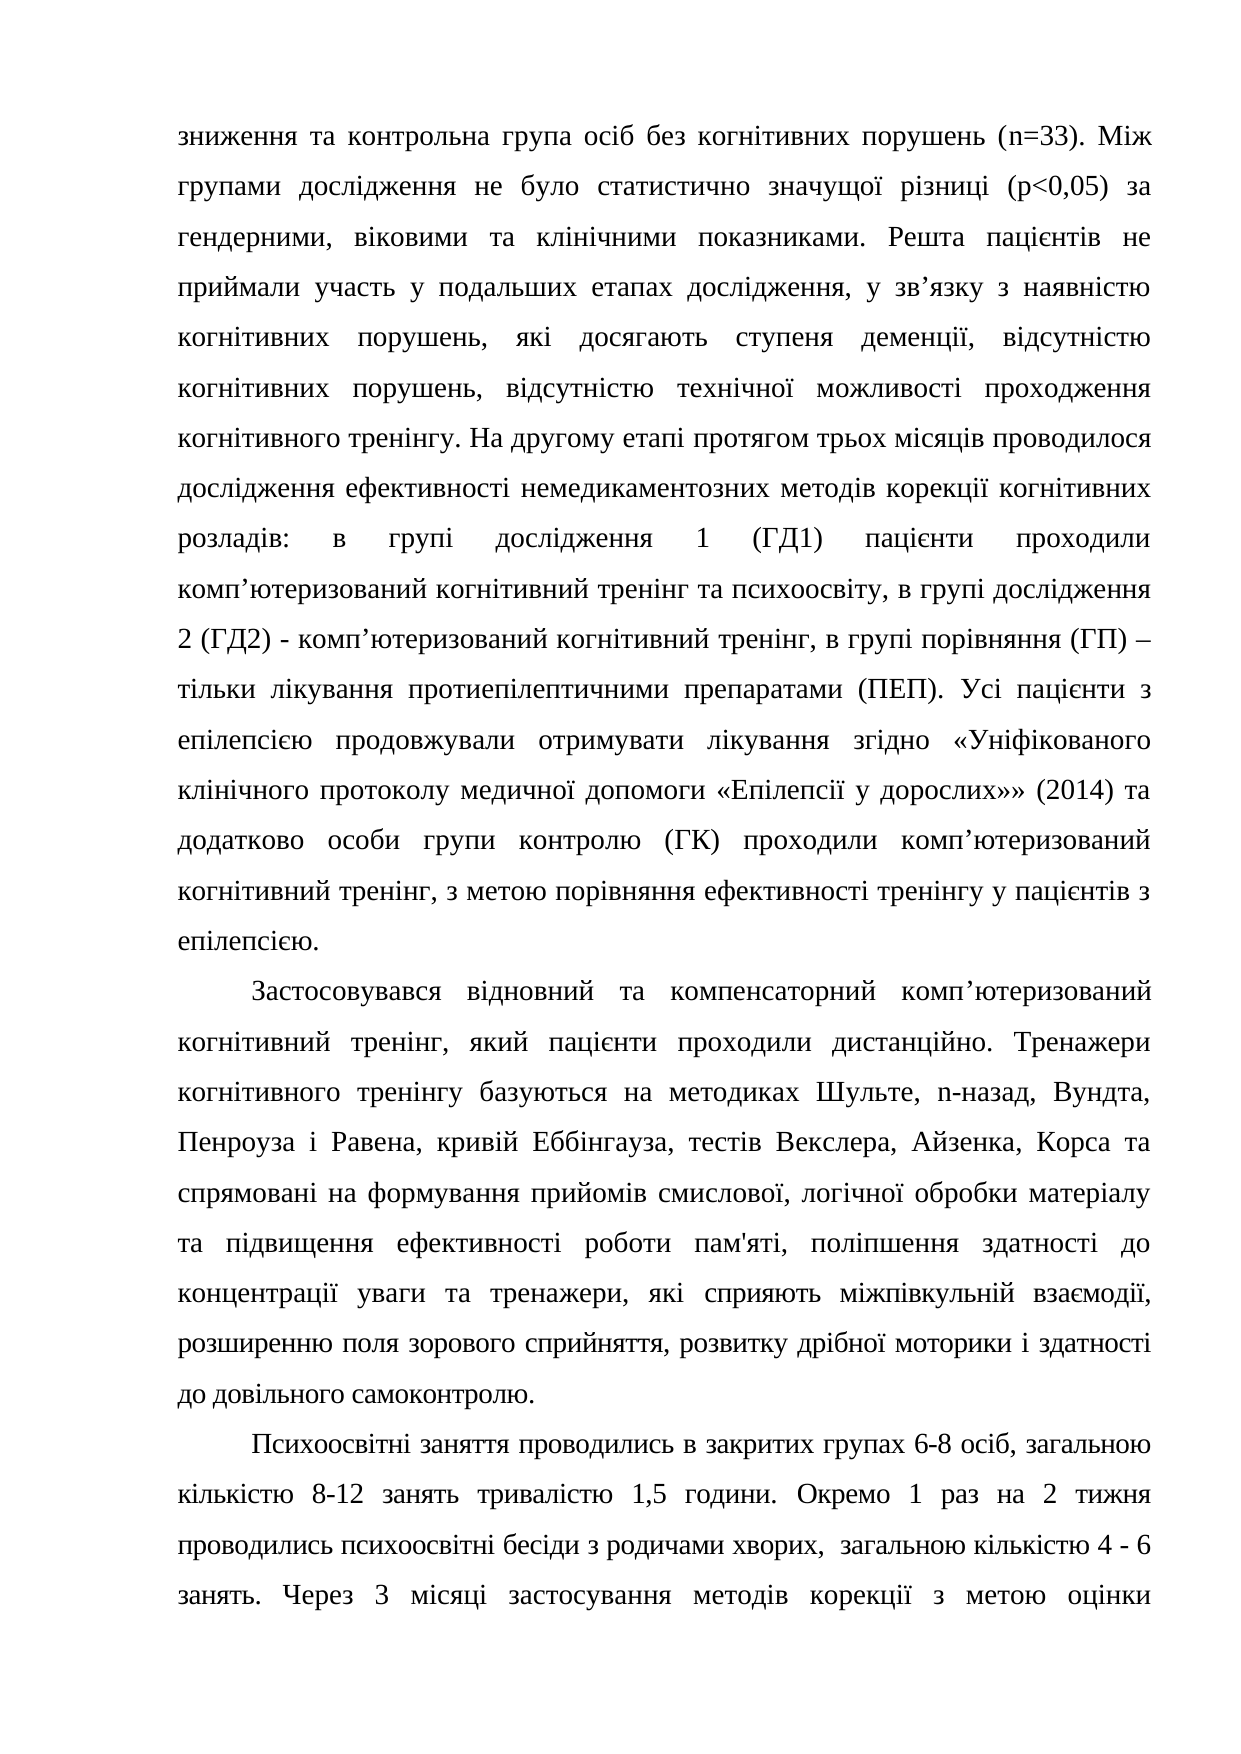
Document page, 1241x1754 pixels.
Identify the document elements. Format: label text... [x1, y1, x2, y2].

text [177, 118, 1152, 957]
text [177, 1426, 1152, 1611]
text Застосовувався відновний та компенсаторний комп’ютеризований когнітивний тренінг, який пацієнти проходили дистанційно. Тренажери когнітивного тренінгу базуються на методиках Шульте, n-назад, Вундта, Пенроуза і Равена, кривій Еббінгауза, тестів Векслера, Айзенка, Корса та спрямовані на формування прийомів смислової, логічної обробки матеріалу та підвищення ефективності роботи пам'яті, поліпшення здатності до концентрації уваги та тренажери, які сприяють міжпівкульній взаємодії, розширенню поля зорового сприйняття, розвитку дрібної моторики і здатності до довільного самоконтролю. [177, 973, 1152, 1409]
